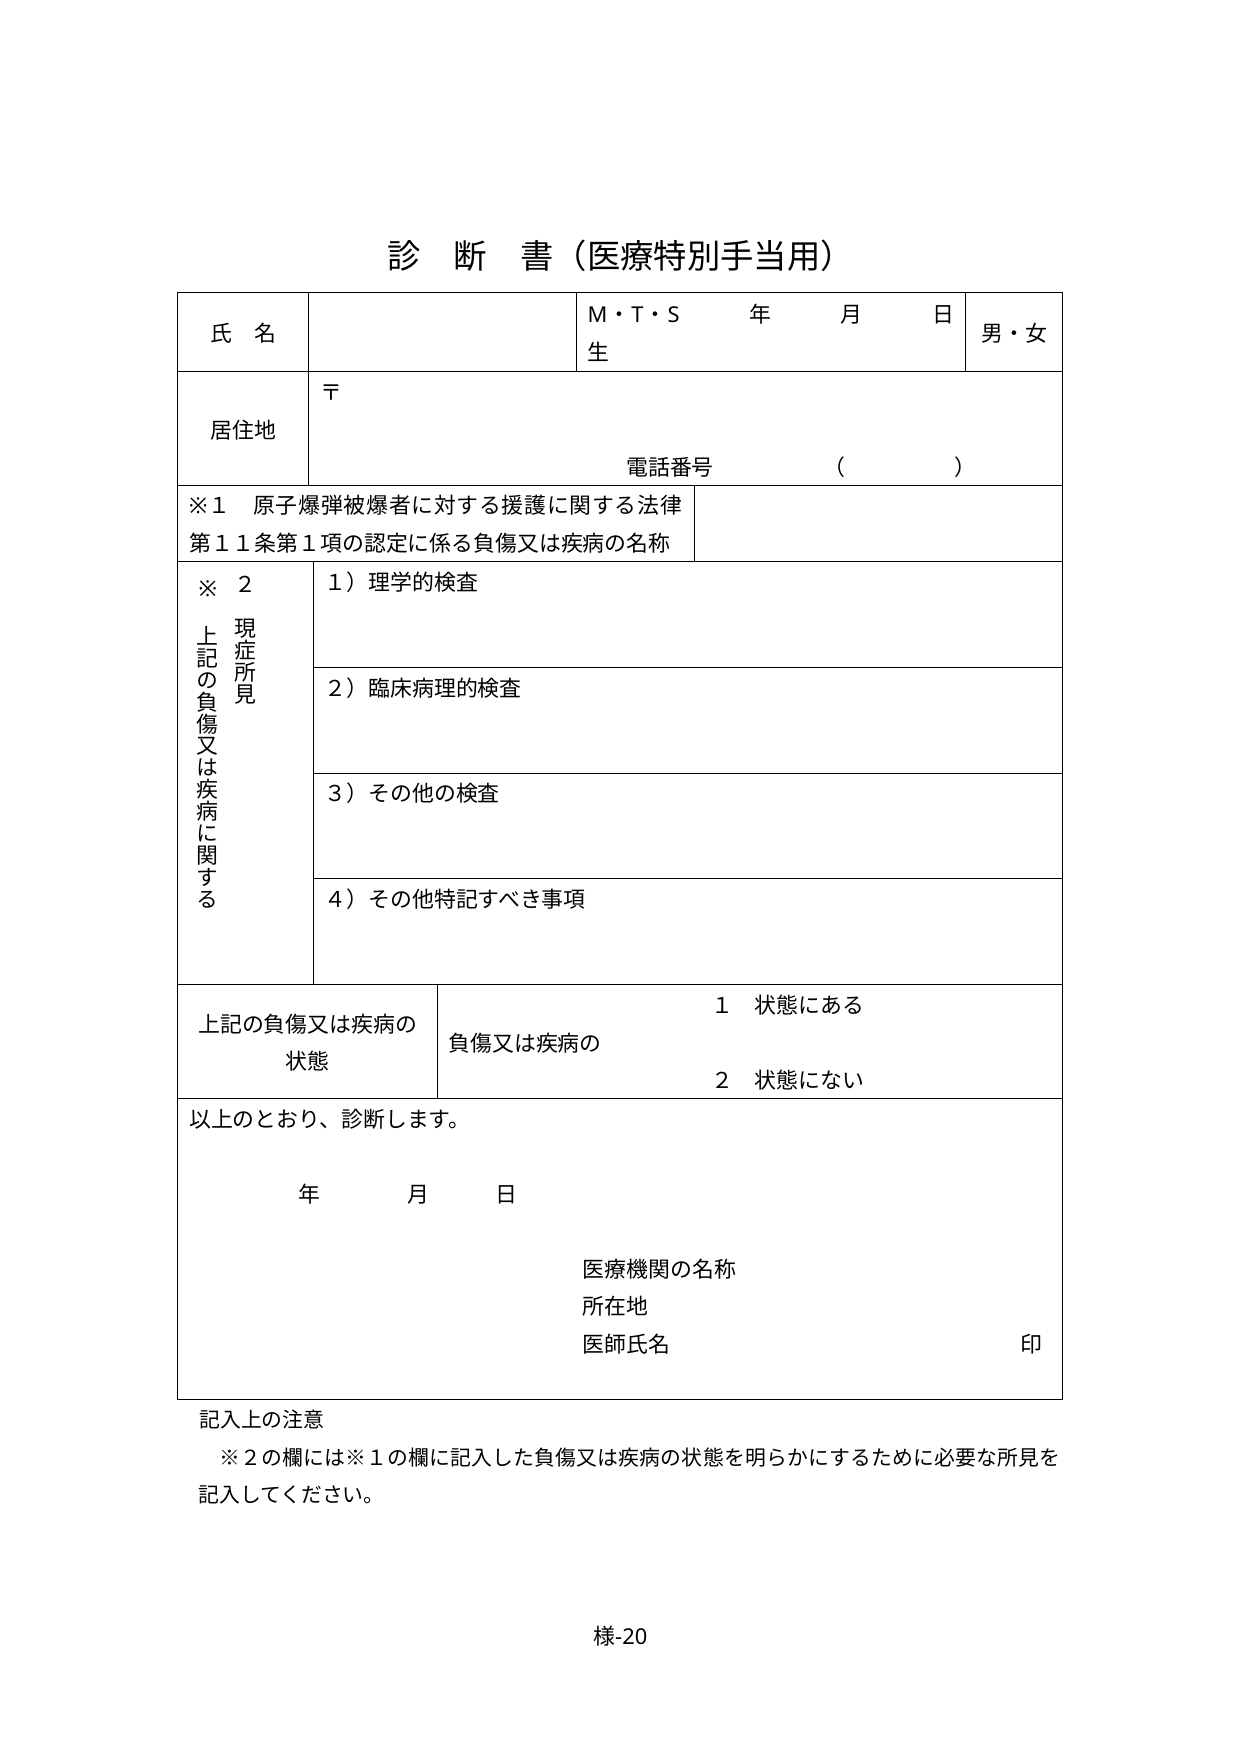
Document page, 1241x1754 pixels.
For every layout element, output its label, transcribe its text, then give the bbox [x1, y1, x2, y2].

table_cell １ 状態にある 負傷又は疾病の ２ 状態にない [438, 985, 1062, 1098]
text 診 断 書（医療特別手当用） [177, 217, 1063, 292]
table_cell 上記の負傷又は疾病の状態 [178, 985, 437, 1098]
table_cell ４）その他特記すべき事項 [314, 879, 1062, 984]
table_header M・T・S 年 月 日生 [577, 293, 965, 371]
table_cell 以上のとおり、診断します。 年 月 日 医療機関の名称 所在地 医師氏名 印 [178, 1099, 1062, 1399]
table_cell ２ 現症所見 ※ 上記の負傷又は疾病に関する [178, 562, 313, 984]
table_header 氏 名 [178, 293, 308, 371]
table_header 男・女 [966, 293, 1062, 371]
table_cell 居住地 [178, 372, 308, 485]
text ※２の欄には※１の欄に記入した負傷又は疾病の状態を明らかにするために必要な所見を記入してください。 [177, 1437, 1063, 1512]
table_cell ２）臨床病理的検査 [314, 668, 1062, 772]
table_cell [695, 486, 1062, 561]
table_cell １）理学的検査 [314, 562, 1062, 667]
text 記入上の注意 [177, 1400, 1063, 1437]
table_cell ３）その他の検査 [314, 774, 1062, 878]
table_cell 〒 電話番号 （ ） [309, 372, 1062, 485]
table_header [309, 293, 576, 371]
table_cell ※１ 原子爆弾被爆者に対する援護に関する法律第１１条第１項の認定に係る負傷又は疾病の名称 [178, 486, 694, 561]
